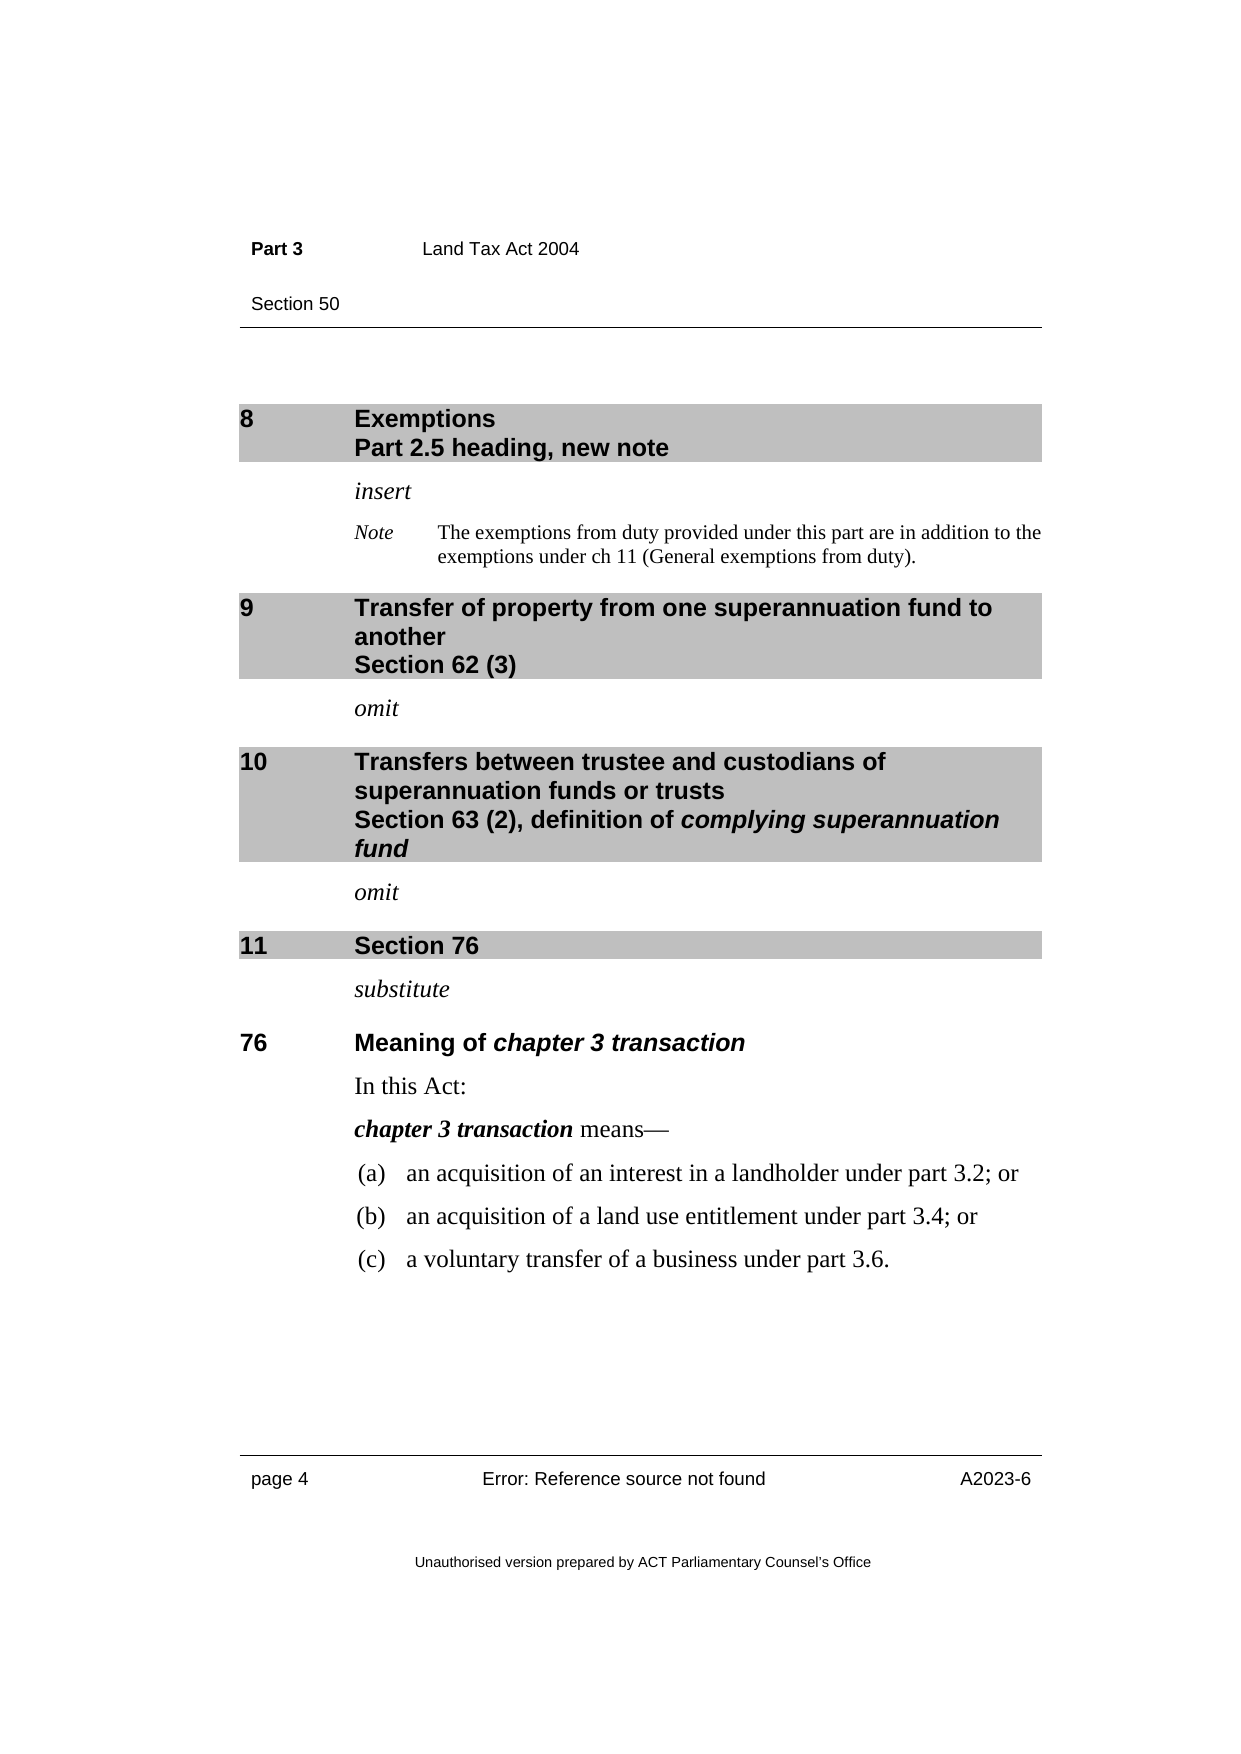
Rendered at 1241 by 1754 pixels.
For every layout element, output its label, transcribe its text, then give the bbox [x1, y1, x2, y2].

text 8 Exemptions Part 2.5 heading, new note [239, 404, 1042, 462]
text Note The exemptions from duty provided under this part are in addition to the exemptions under ch 11 (General exemptions from duty). [354, 519, 1042, 568]
text 9 Transfer of property from one superannuation fund to another Section 62 (3) [239, 593, 1042, 679]
text chapter 3 transaction means— [354, 1114, 1042, 1143]
text (c) a voluntary transfer of a business under part 3.6. [239, 1244, 1042, 1273]
text In this Act: [354, 1071, 1042, 1100]
text 76 Meaning of chapter 3 transaction [239, 1028, 1042, 1056]
text 10 Transfers between trustee and custodians of superannuation funds or trusts Section 63 (2), definition of complying superannuation fund [239, 747, 1042, 862]
text omit [354, 877, 1042, 906]
text insert [354, 476, 1042, 505]
text substitute [354, 974, 1042, 1003]
text (b) an acquisition of a land use entitlement under part 3.4; or [239, 1201, 1042, 1230]
text omit [354, 693, 1042, 722]
text (a) an acquisition of an interest in a landholder under part 3.2; or [239, 1158, 1042, 1186]
text 11 Section 76 [239, 931, 1042, 959]
